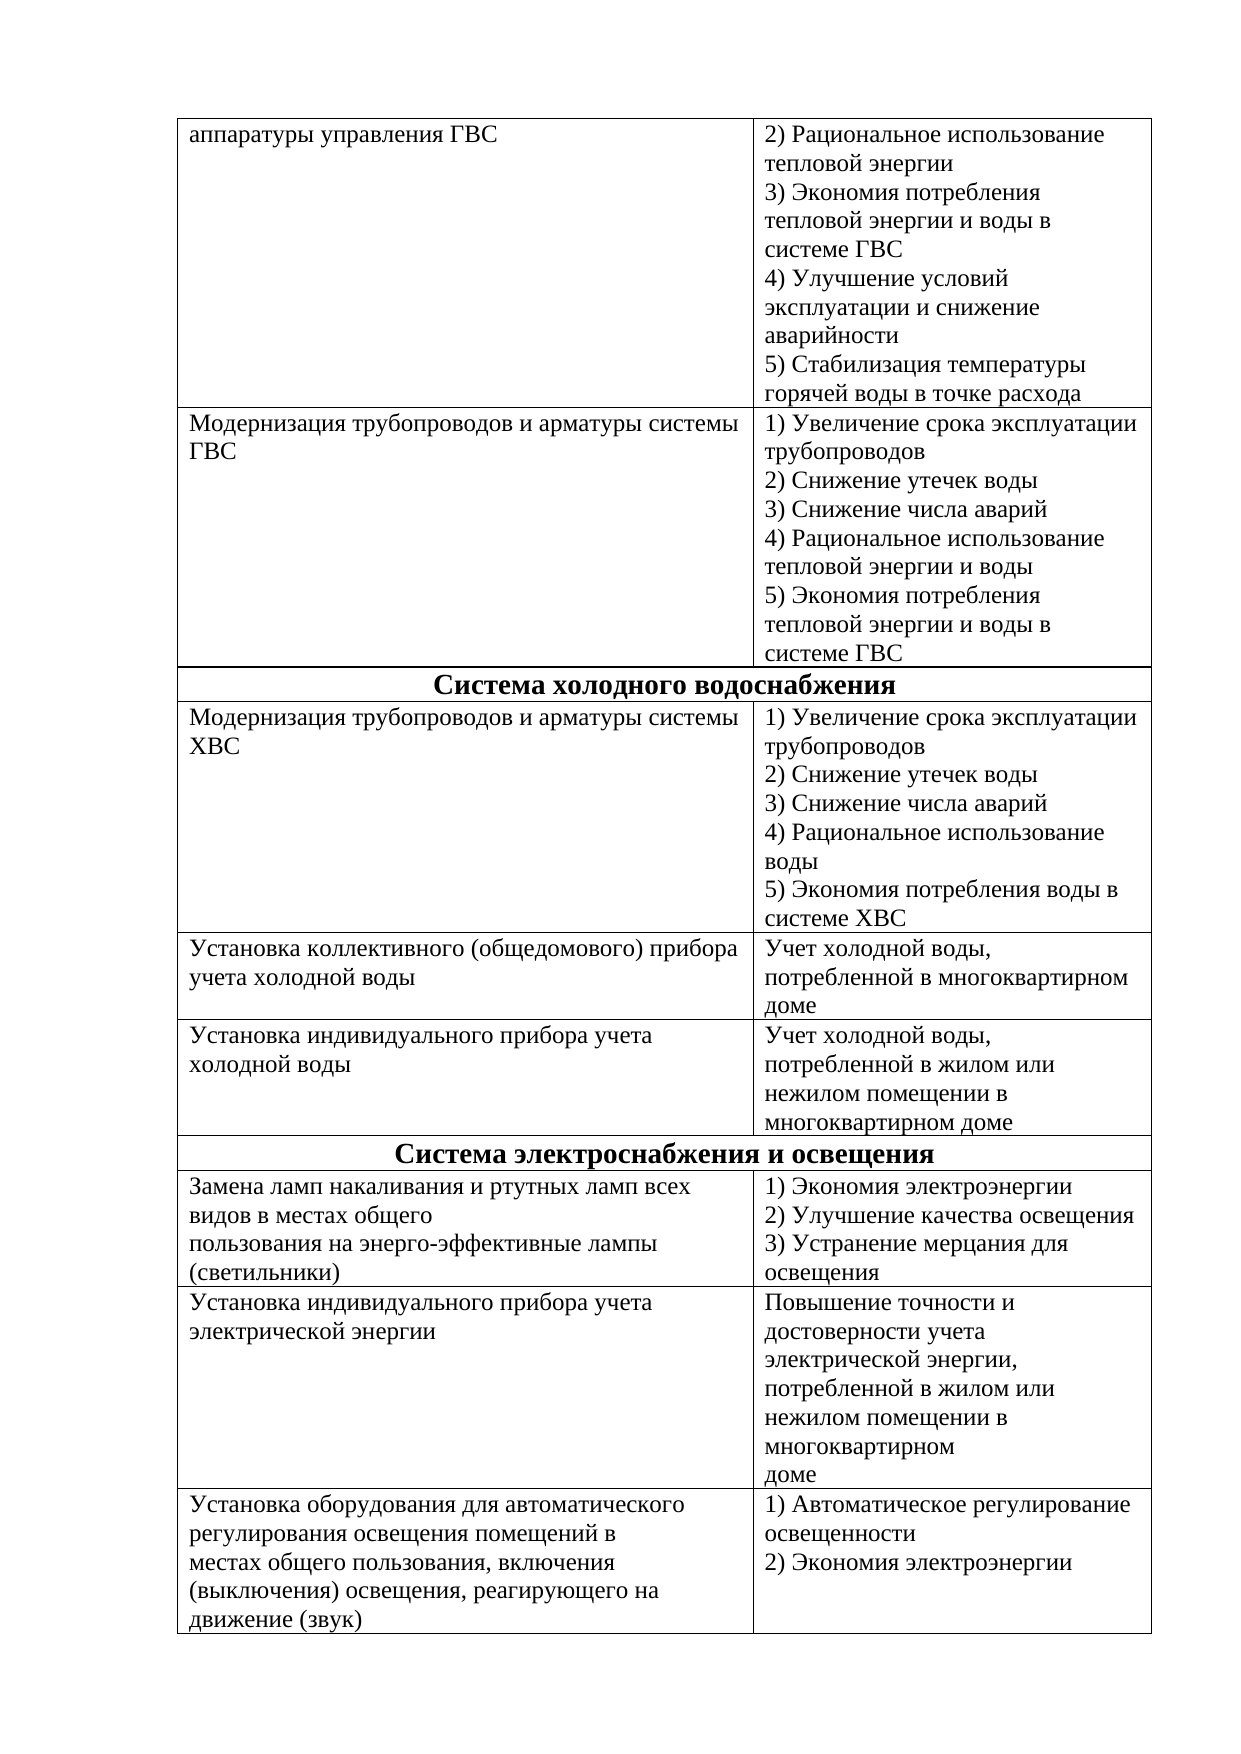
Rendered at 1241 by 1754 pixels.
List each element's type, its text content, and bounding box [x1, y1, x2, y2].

table_cell Замена ламп накаливания и ртутных ламп всех видов в местах общего пользования на энерго-эффективные лампы (светильники) [178, 1171, 753, 1286]
table_cell 1) Экономия электроэнергии 2) Улучшение качества освещения 3) Устранение мерцания для освещения [754, 1171, 1151, 1286]
table_cell Система холодного водоснабжения [178, 668, 1151, 701]
table_cell Система электроснабжения и освещения [178, 1136, 1151, 1170]
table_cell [178, 119, 753, 407]
table_cell Повышение точности и достоверности учета электрической энергии, потребленной в жилом или нежилом помещении в многоквартирном доме [754, 1287, 1151, 1488]
table_cell Учет холодной воды, потребленной в жилом или нежилом помещении в многоквартирном доме [754, 1020, 1151, 1135]
table_cell 1) Автоматическое регулирование освещенности 2) Экономия электроэнергии [754, 1489, 1151, 1633]
table_cell Установка индивидуального прибора учета холодной воды [178, 1020, 753, 1135]
table_cell 1) Увеличение срока эксплуатации трубопроводов 2) Снижение утечек воды 3) Снижение числа аварий 4) Рациональное использование воды 5) Экономия потребления воды в системе ХВС [754, 702, 1151, 932]
table_cell Установка коллективного (общедомового) прибора учета холодной воды [178, 933, 753, 1019]
table_cell Установка индивидуального прибора учета электрической энергии [178, 1287, 753, 1488]
table_cell Установка оборудования для автоматического регулирования освещения помещений в местах общего пользования, включения (выключения) освещения, реагирующего на движение (звук) [178, 1489, 753, 1633]
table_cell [754, 119, 1151, 407]
table_cell 1) Увеличение срока эксплуатации трубопроводов 2) Снижение утечек воды 3) Снижение числа аварий 4) Рациональное использование тепловой энергии и воды 5) Экономия потребления тепловой энергии и воды в системе ГВС [754, 408, 1151, 666]
table_cell Учет холодной воды, потребленной в многоквартирном доме [754, 933, 1151, 1019]
table_cell Модернизация трубопроводов и арматуры системы ГВС [178, 408, 753, 666]
table_cell Модернизация трубопроводов и арматуры системы ХВС [178, 702, 753, 932]
